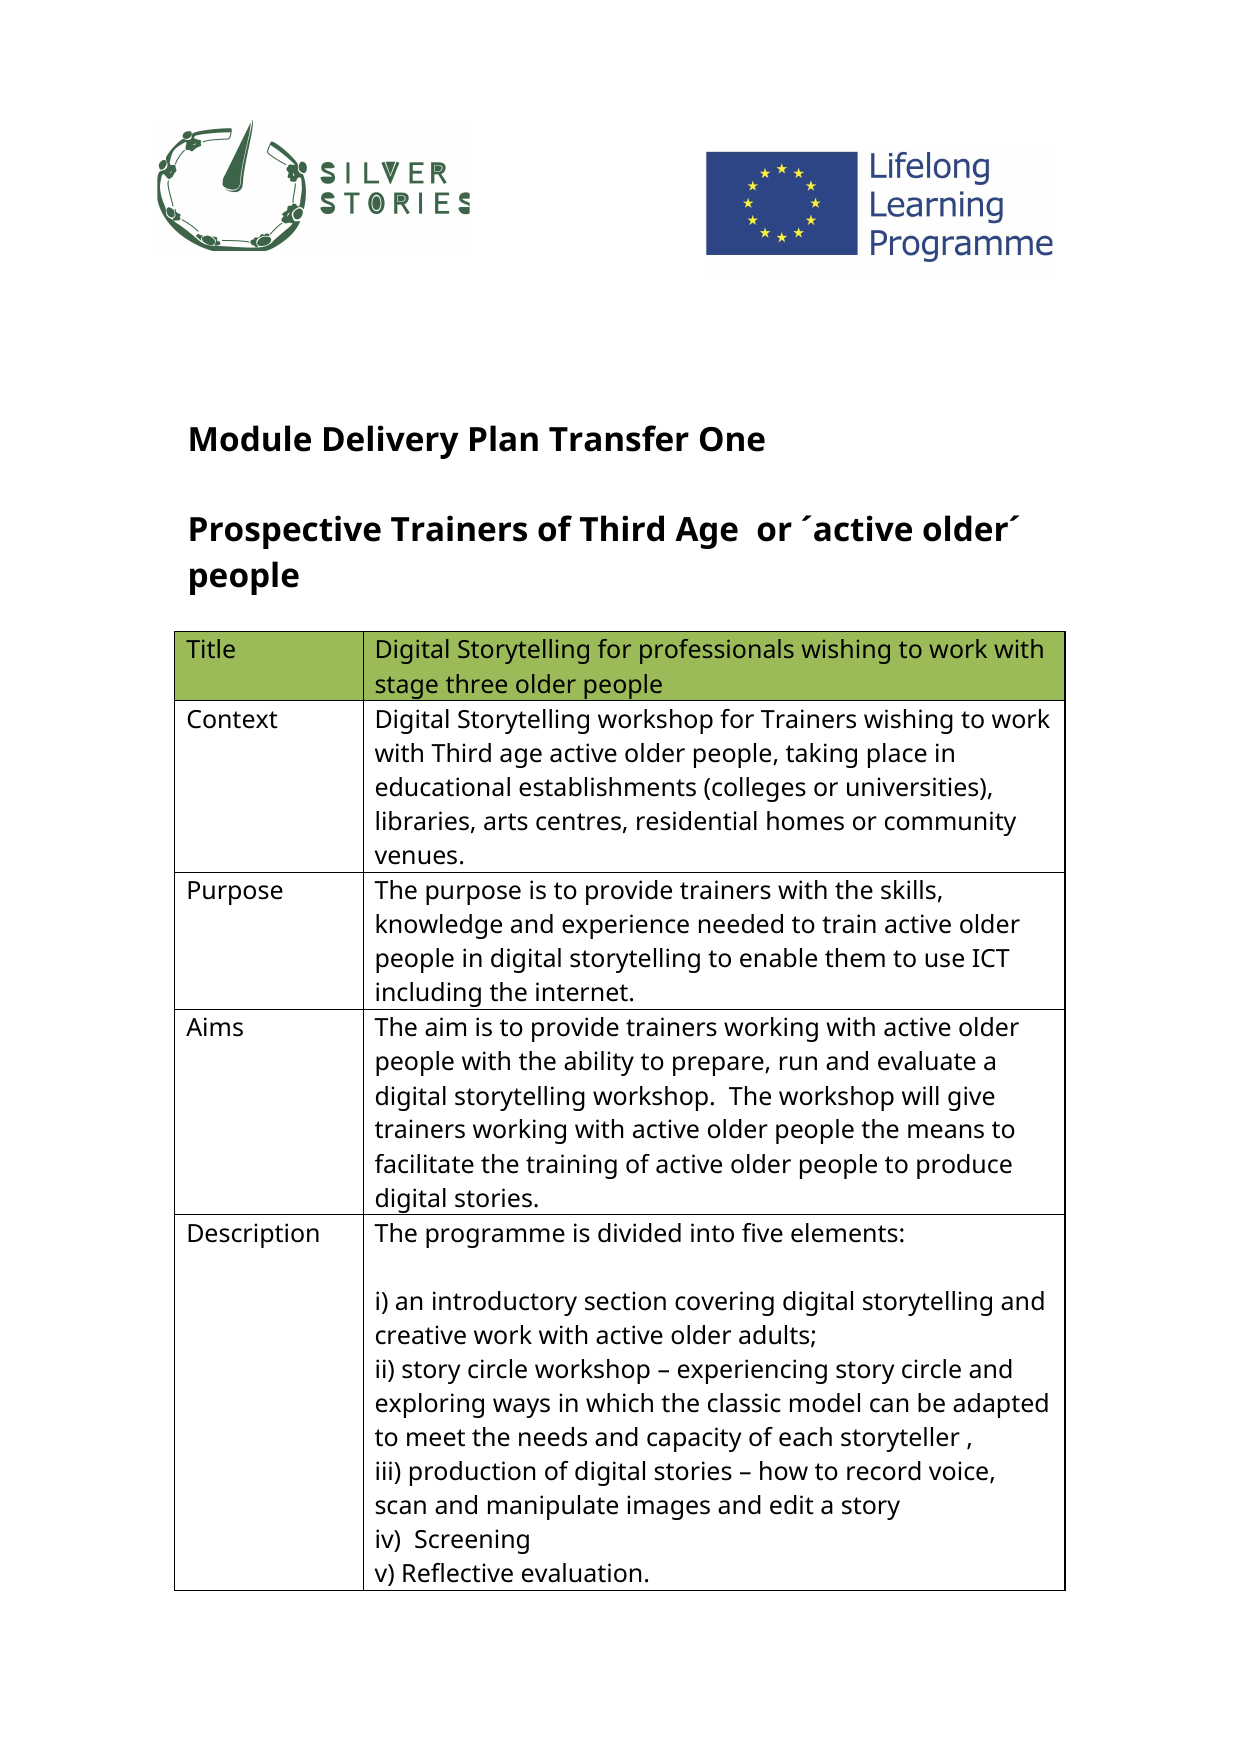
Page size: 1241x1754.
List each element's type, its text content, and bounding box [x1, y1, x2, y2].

picture [157, 120, 470, 250]
table_cell The purpose is to provide trainers with the skills, knowledge and experience needed to train active older people in digital storytelling to enable them to use ICT including the internet. [364, 873, 1064, 1009]
table_cell Description [175, 1215, 363, 1590]
picture [704, 150, 1053, 280]
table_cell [364, 1215, 1064, 1590]
text Module Delivery Plan Transfer One [187, 415, 1053, 461]
table_cell The aim is to provide trainers working with active older people with the ability to prepare, run and evaluate a digital storytelling workshop. The workshop will give trainers working with active older people the means to facilitate the training of active older people to produce digital stories. [364, 1010, 1064, 1214]
table_cell Context [175, 701, 363, 872]
text Prospective Trainers of Third Age or ´active older´ people [187, 506, 1053, 597]
table_header Title [175, 632, 363, 700]
table_cell Digital Storytelling workshop for Trainers wishing to work with Third age active older people, taking place in educational establishments (colleges or universities), libraries, arts centres, residential homes or community venues. [364, 701, 1064, 872]
table_header Digital Storytelling for professionals wishing to work with stage three older people [364, 632, 1064, 700]
table_cell Purpose [175, 873, 363, 1009]
table_cell Aims [175, 1010, 363, 1214]
